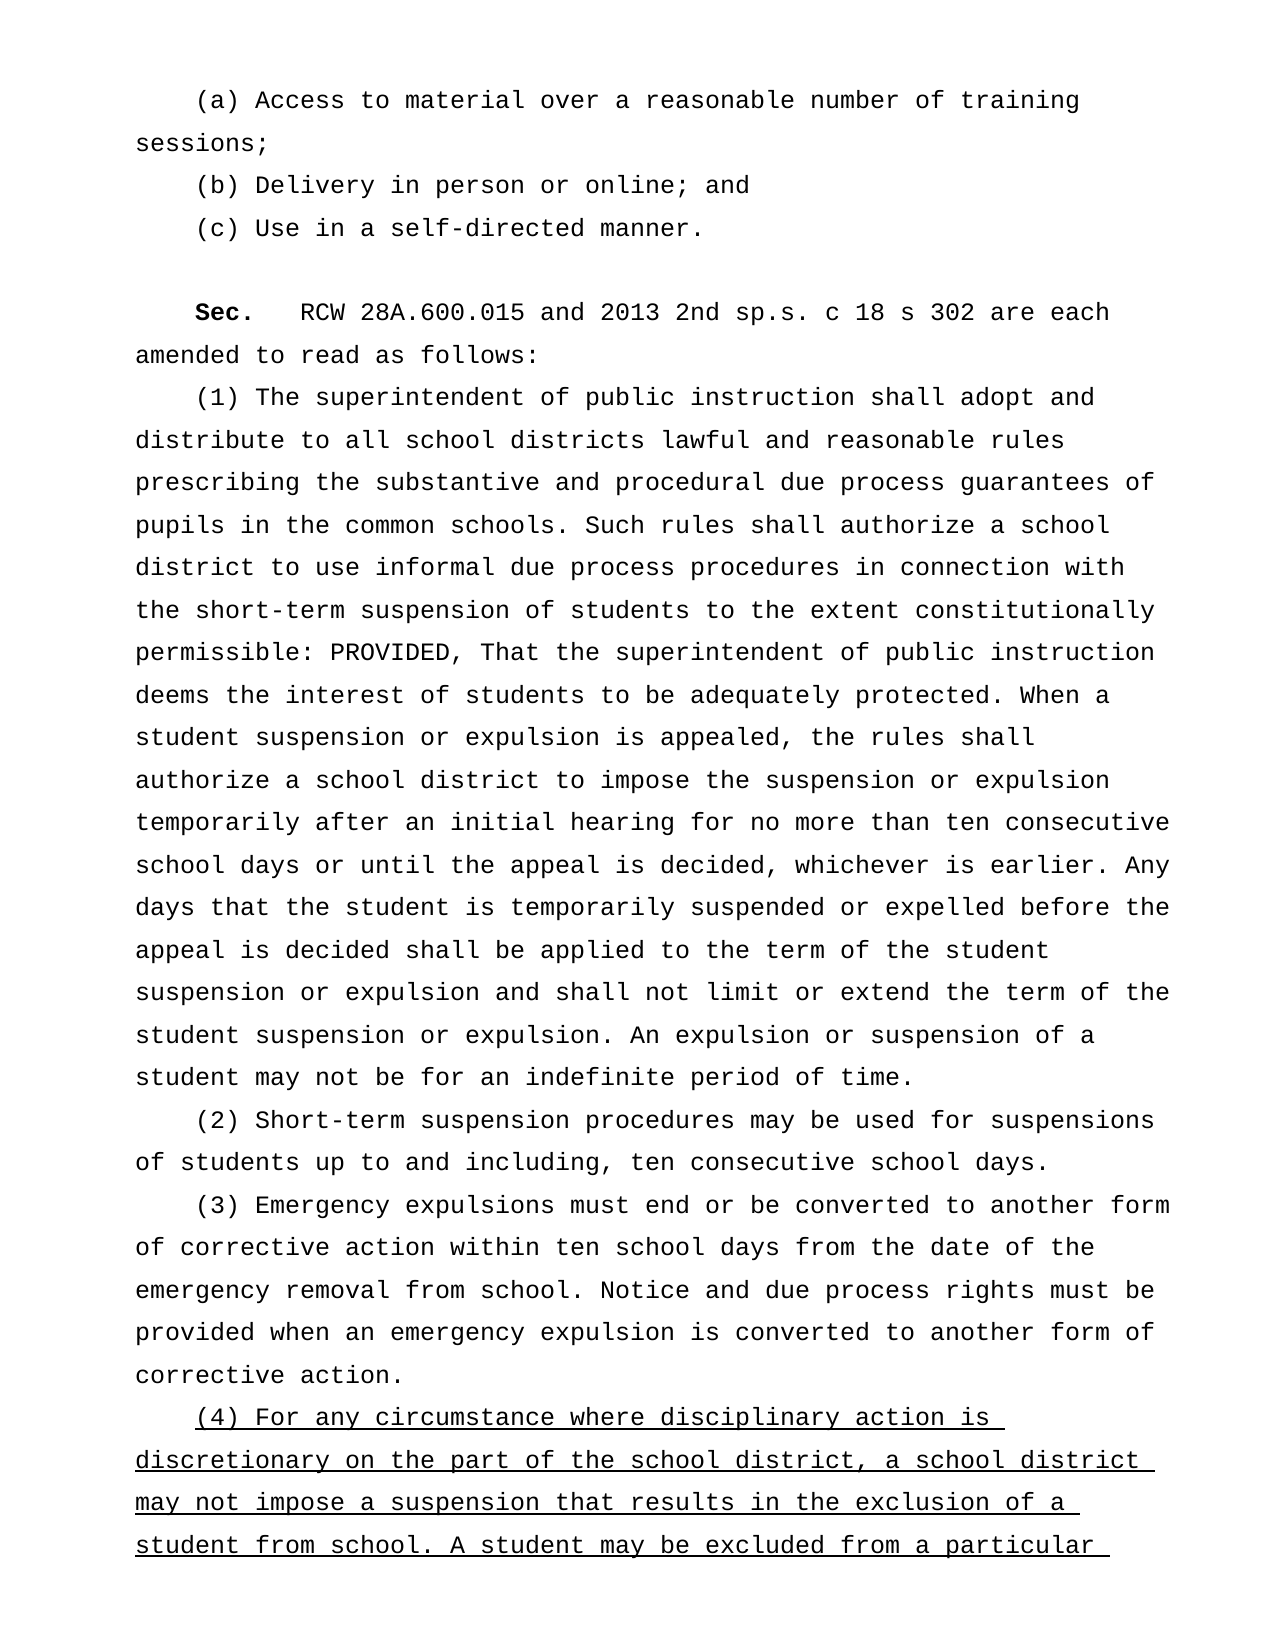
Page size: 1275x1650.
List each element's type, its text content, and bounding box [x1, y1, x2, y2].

text (c) Use in a self-directed manner. [135, 202, 1170, 245]
text (3) Emergency expulsions must end or be converted to another form of corrective action within ten school days from the date of the emergency removal from school. Notice and due process rights must be provided when an emergency expulsion is converted to another form of corrective action. [135, 1179, 1170, 1392]
text (2) Short-term suspension procedures may be used for suspensions of students up to and including, ten consecutive school days. [135, 1094, 1170, 1179]
text Sec. RCW 28A.600.015 and 2013 2nd sp.s. c 18 s 302 are each amended to read as follows: [135, 287, 1170, 372]
text (a) Access to material over a reasonable number of training sessions; [135, 75, 1170, 160]
text (1) The superintendent of public instruction shall adopt and distribute to all school districts lawful and reasonable rules prescribing the substantive and procedural due process guarantees of pupils in the common schools. Such rules shall authorize a school district to use informal due process procedures in connection with the short-term suspension of students to the extent constitutionally permissible: PROVIDED, That the superintendent of public instruction deems the interest of students to be adequately protected. When a student suspension or expulsion is appealed, the rules shall authorize a school district to impose the suspension or expulsion temporarily after an initial hearing for no more than ten consecutive school days or until the appeal is decided, whichever is earlier. Any days that the student is temporarily suspended or expelled before the appeal is decided shall be applied to the term of the student suspension or expulsion and shall not limit or extend the term of the student suspension or expulsion. An expulsion or suspension of a student may not be for an indefinite period of time. [135, 372, 1170, 1094]
text (b) Delivery in person or online; and [135, 160, 1170, 202]
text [135, 1392, 1170, 1562]
